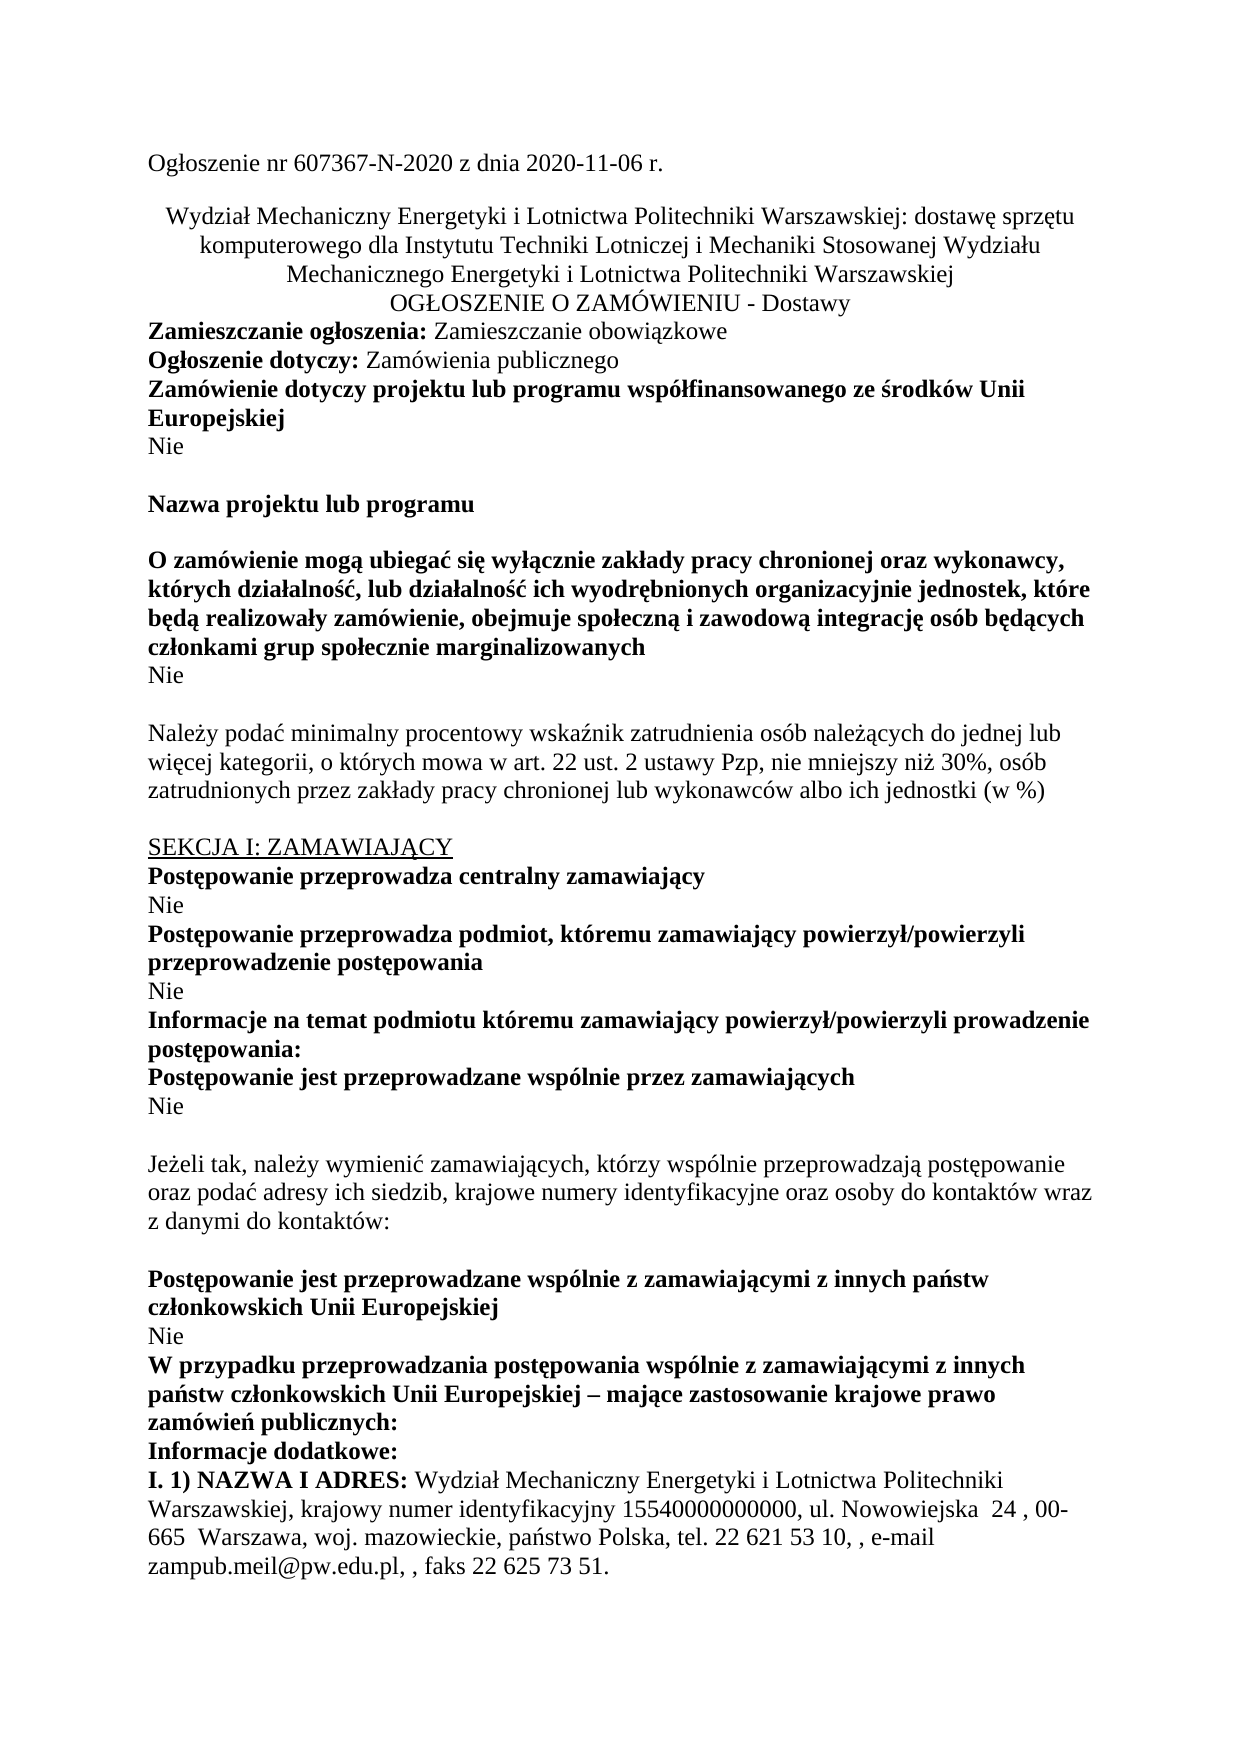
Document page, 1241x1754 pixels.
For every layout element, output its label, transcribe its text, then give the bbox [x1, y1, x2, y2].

text Zamieszczanie ogłoszenia: Zamieszczanie obowiązkowe [148, 316, 1093, 345]
text Nie [148, 1321, 1093, 1350]
text Jeżeli tak, należy wymienić zamawiających, którzy wspólnie przeprowadzają postępowanie oraz podać adresy ich siedzib, krajowe numery identyfikacyjne oraz osoby do kontaktów wraz z danymi do kontaktów: Postępowanie jest przeprowadzane wspólnie z zamawiającymi z innych państw członkowskich Unii Europejskiej [148, 1120, 1093, 1321]
text Należy podać minimalny procentowy wskaźnik zatrudnienia osób należących do jednej lub więcej kategorii, o których mowa w art. 22 ust. 2 ustawy Pzp, nie mniejszy niż 30%, osób zatrudnionych przez zakłady pracy chronionej lub wykonawców albo ich jednostki (w %) [148, 689, 1093, 832]
text Zamówienie dotyczy projektu lub programu współfinansowanego ze środków Unii Europejskiej [148, 374, 1093, 431]
text Nie [148, 890, 1093, 919]
text Ogłoszenie dotyczy: Zamówienia publicznego [148, 345, 1093, 374]
text Nazwa projektu lub programu [148, 460, 1093, 546]
text Nie [148, 661, 1093, 689]
text Nie [148, 976, 1093, 1005]
text Postępowanie przeprowadza podmiot, któremu zamawiający powierzył/powierzyli przeprowadzenie postępowania [148, 919, 1093, 976]
text SEKCJA I: ZAMAWIAJĄCY [148, 832, 1093, 861]
text O zamówienie mogą ubiegać się wyłącznie zakłady pracy chronionej oraz wykonawcy, których działalność, lub działalność ich wyodrębnionych organizacyjnie jednostek, które będą realizowały zamówienie, obejmuje społeczną i zawodową integrację osób będących członkami grup społecznie marginalizowanych [148, 546, 1093, 661]
text W przypadku przeprowadzania postępowania wspólnie z zamawiającymi z innych państw członkowskich Unii Europejskiej – mające zastosowanie krajowe prawo zamówień publicznych: Informacje dodatkowe: [148, 1350, 1093, 1465]
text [148, 1465, 1093, 1580]
text Ogłoszenie nr 607367-N-2020 z dnia 2020-11-06 r. [148, 148, 1093, 176]
text Informacje na temat podmiotu któremu zamawiający powierzył/powierzyli prowadzenie postępowania: Postępowanie jest przeprowadzane wspólnie przez zamawiających [148, 1005, 1093, 1091]
text Nie [148, 431, 1093, 460]
text Nie [148, 1091, 1093, 1120]
text Wydział Mechaniczny Energetyki i Lotnictwa Politechniki Warszawskiej: dostawę sprzętu komputerowego dla Instytutu Techniki Lotniczej i Mechaniki Stosowanej Wydziału Mechanicznego Energetyki i Lotnictwa Politechniki Warszawskiej OGŁOSZENIE O ZAMÓWIENIU - Dostawy [148, 201, 1093, 316]
text Postępowanie przeprowadza centralny zamawiający [148, 861, 1093, 890]
